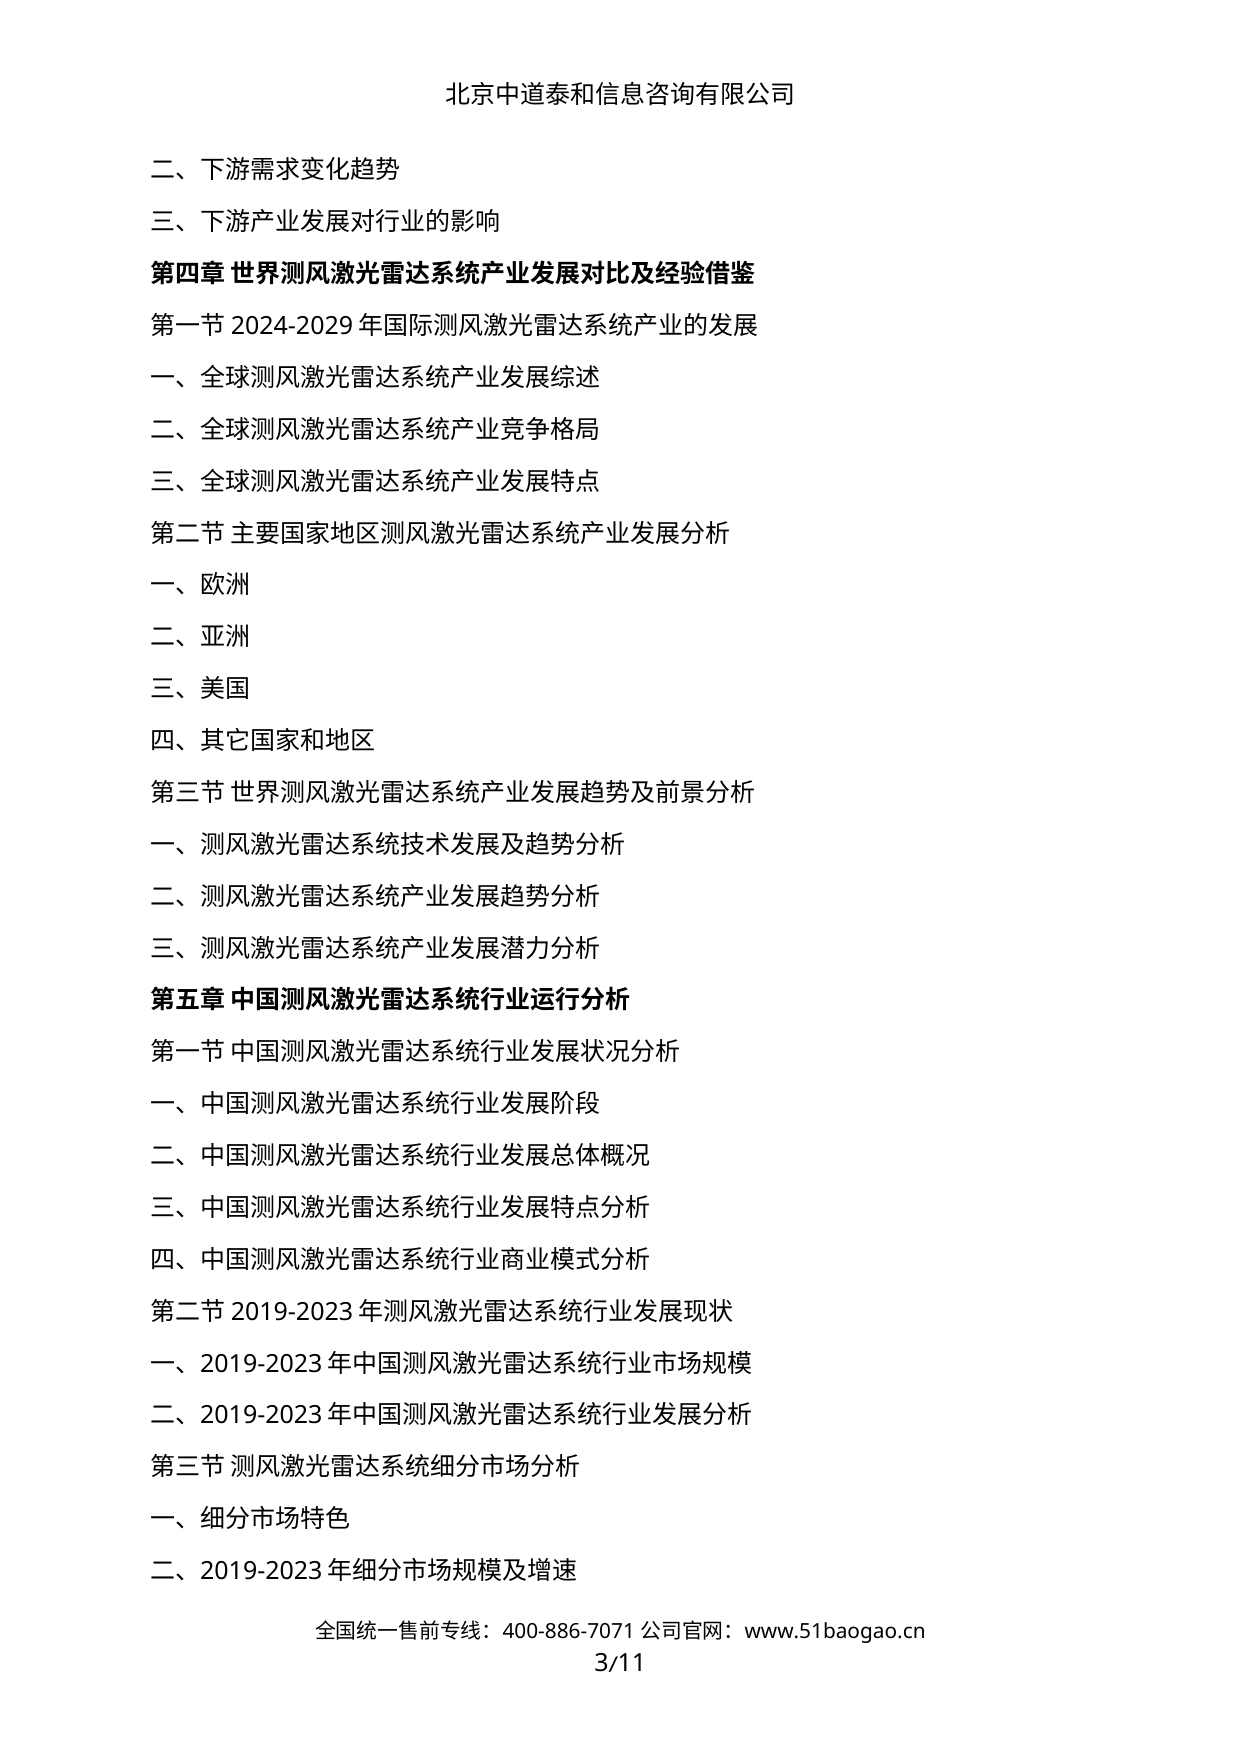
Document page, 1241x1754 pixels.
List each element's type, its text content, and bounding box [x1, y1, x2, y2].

text 二、亚洲 [150, 617, 1090, 653]
text 二、测风激光雷达系统产业发展趋势分析 [150, 876, 1090, 912]
text 第三节 测风激光雷达系统细分市场分析 [150, 1447, 1090, 1483]
text 一、全球测风激光雷达系统产业发展综述 [150, 357, 1090, 394]
text 第一节 中国测风激光雷达系统行业发展状况分析 [150, 1032, 1090, 1068]
text 三、下游产业发展对行业的影响 [150, 202, 1090, 238]
text 四、其它国家和地区 [150, 721, 1090, 757]
text 第一节 2024-2029年国际测风激光雷达系统产业的发展 [150, 306, 1090, 342]
text 二、全球测风激光雷达系统产业竞争格局 [150, 409, 1090, 446]
text 一、细分市场特色 [150, 1499, 1090, 1535]
text 三、全球测风激光雷达系统产业发展特点 [150, 461, 1090, 497]
text 第二节 2019-2023年测风激光雷达系统行业发展现状 [150, 1291, 1090, 1327]
text 第二节 主要国家地区测风激光雷达系统产业发展分析 [150, 513, 1090, 549]
text 三、中国测风激光雷达系统行业发展特点分析 [150, 1187, 1090, 1224]
text 一、中国测风激光雷达系统行业发展阶段 [150, 1084, 1090, 1120]
text 三、测风激光雷达系统产业发展潜力分析 [150, 928, 1090, 964]
text 二、2019-2023年中国测风激光雷达系统行业发展分析 [150, 1395, 1090, 1431]
text 三、美国 [150, 669, 1090, 705]
text 一、2019-2023年中国测风激光雷达系统行业市场规模 [150, 1343, 1090, 1379]
text 二、中国测风激光雷达系统行业发展总体概况 [150, 1136, 1090, 1172]
text 第三节 世界测风激光雷达系统产业发展趋势及前景分析 [150, 772, 1090, 809]
text 第四章 世界测风激光雷达系统产业发展对比及经验借鉴 [150, 254, 1090, 290]
text 一、测风激光雷达系统技术发展及趋势分析 [150, 824, 1090, 861]
text 二、下游需求变化趋势 [150, 150, 1090, 186]
text 一、欧洲 [150, 565, 1090, 601]
text 四、中国测风激光雷达系统行业商业模式分析 [150, 1239, 1090, 1276]
text 第五章 中国测风激光雷达系统行业运行分析 [150, 980, 1090, 1016]
text 二、2019-2023年细分市场规模及增速 [150, 1551, 1090, 1587]
